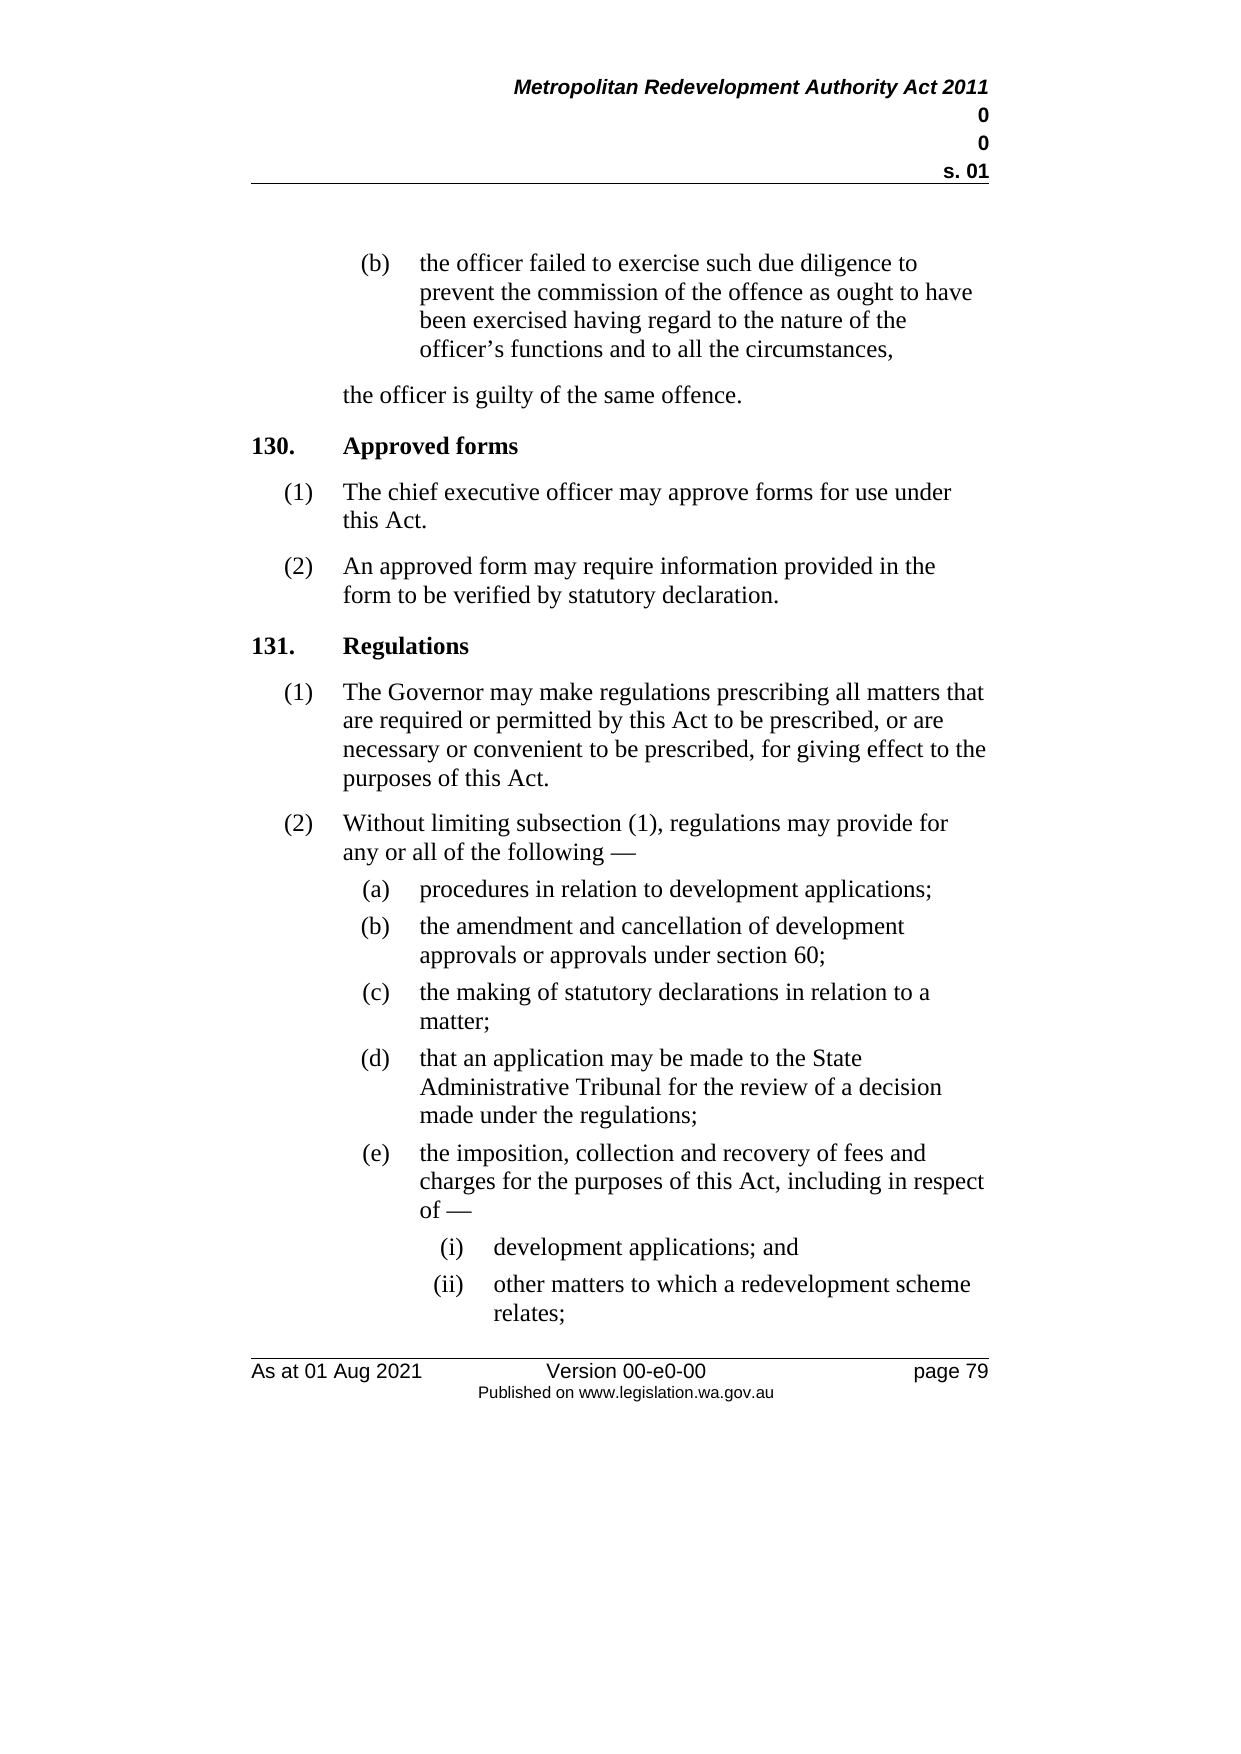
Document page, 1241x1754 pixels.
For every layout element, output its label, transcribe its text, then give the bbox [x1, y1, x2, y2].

text (e) the imposition, collection and recovery of fees and charges for the purposes of this Act, including in respect of — [251, 1138, 989, 1224]
text (a) procedures in relation to development applications; [251, 874, 989, 903]
subtitle 131. Regulations [251, 631, 989, 660]
text (c) the making of statutory declarations in relation to a matter; [251, 977, 989, 1035]
text (b) the officer failed to exercise such due diligence to prevent the commission of the offence as ought to have been exercised having regard to the nature of the officer’s functions and to all the circumstances, [251, 248, 989, 363]
text (d) that an application may be made to the State Administrative Tribunal for the review of a decision made under the regulations; [251, 1043, 989, 1129]
text (1) The chief executive officer may approve forms for use under this Act. [251, 477, 989, 534]
subtitle 130. Approved forms [251, 431, 989, 460]
text (i) development applications; and [251, 1232, 989, 1261]
text (2) An approved form may require information provided in the form to be verified by statutory declaration. [251, 551, 989, 608]
text (b) the amendment and cancellation of development approvals or approvals under section 60; [251, 911, 989, 969]
text (2) Without limiting subsection (1), regulations may provide for any or all of the following — [251, 808, 989, 866]
text the officer is guilty of the same offence. [251, 380, 989, 408]
text (ii) other matters to which a redevelopment scheme relates; [251, 1269, 989, 1327]
text (1) The Governor may make regulations prescribing all matters that are required or permitted by this Act to be prescribed, or are necessary or convenient to be prescribed, for giving effect to the purposes of this Act. [251, 677, 989, 792]
